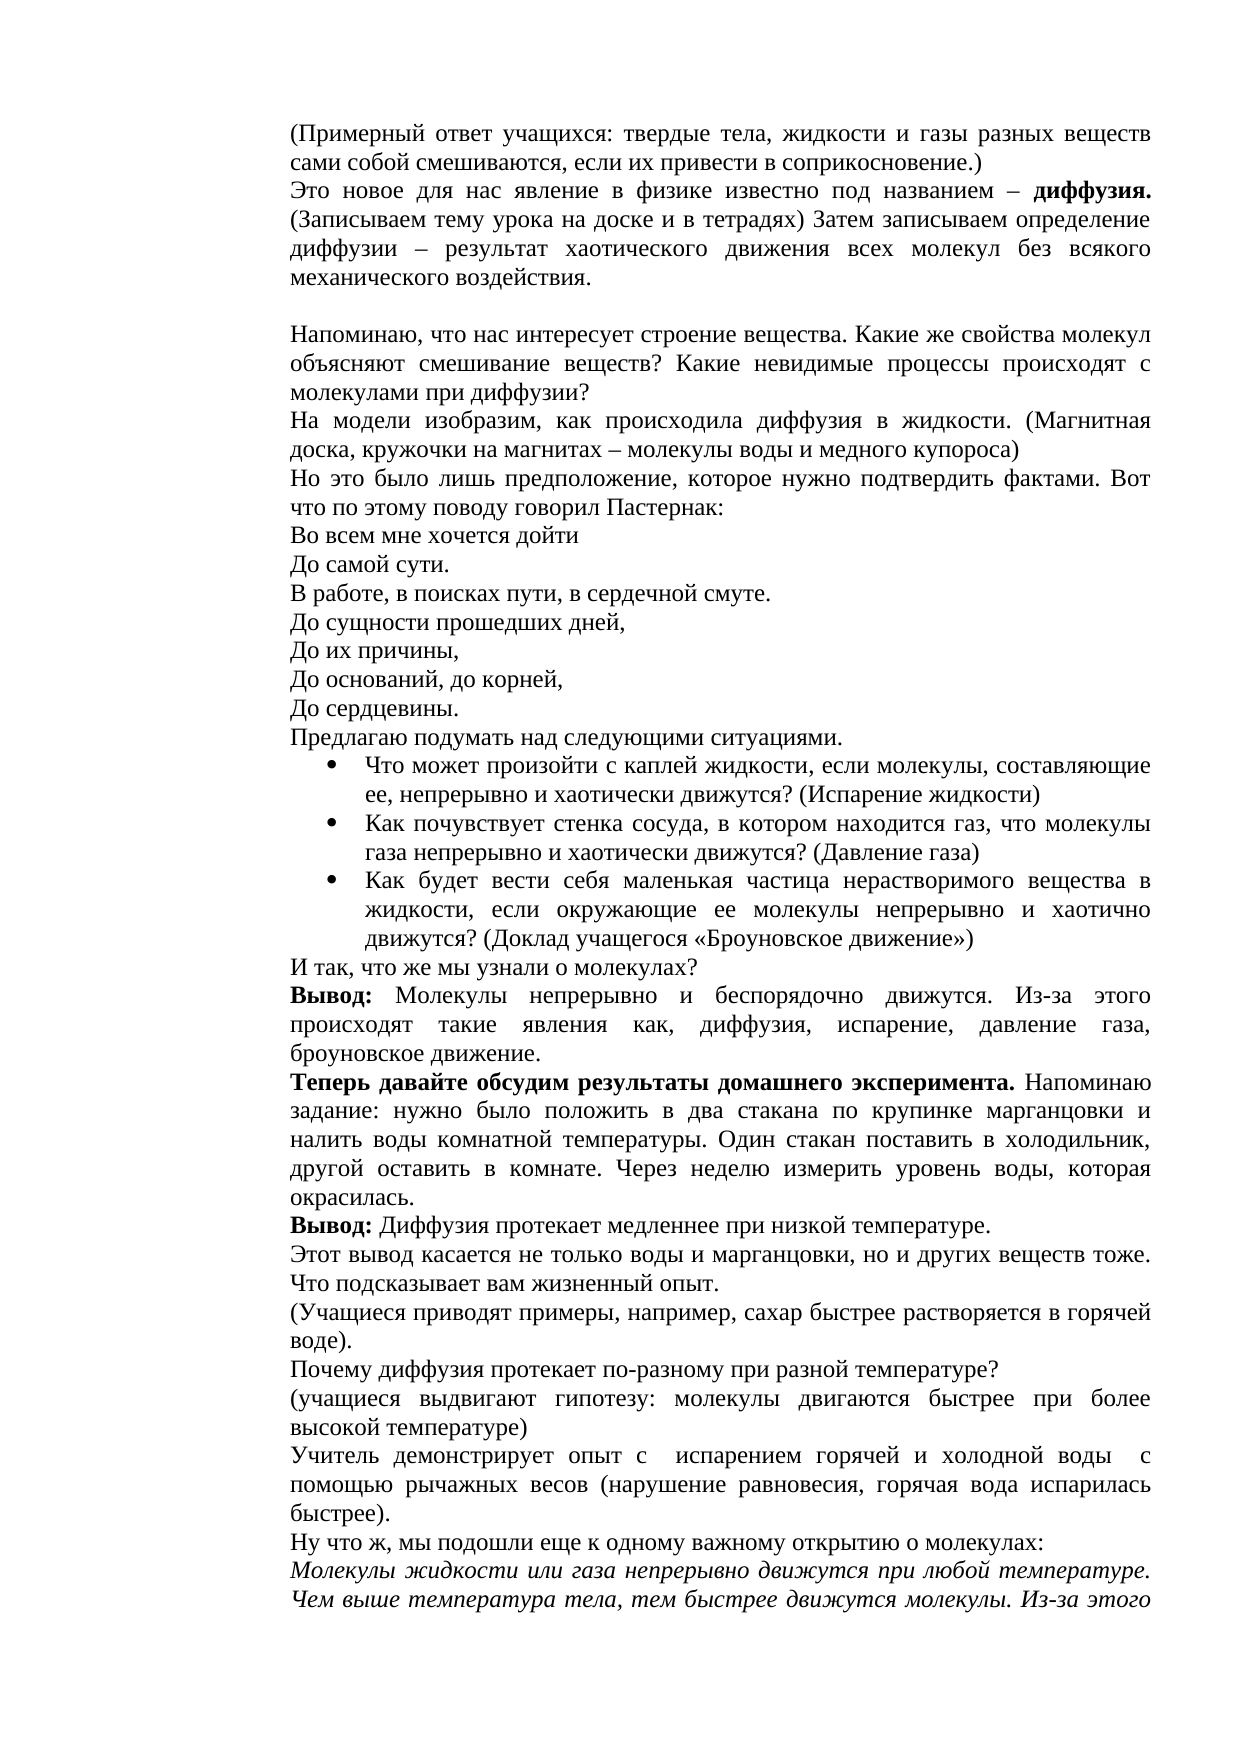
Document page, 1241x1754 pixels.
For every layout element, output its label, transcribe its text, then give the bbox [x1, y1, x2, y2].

text Этот вывод касается не только воды и марганцовки, но и других веществ тоже. Что подсказывает вам жизненный опыт. [290, 1239, 1152, 1297]
text До сердцевины. [290, 693, 1152, 722]
list Как почувствует стенка сосуда, в котором находится газ, что молекулы газа непрерывно и хаотически движутся? (Давление газа) [327, 808, 1152, 866]
list Как будет вести себя маленькая частица нерастворимого вещества в жидкости, если окружающие ее молекулы непрерывно и хаотично движутся? (Доклад учащегося «Броуновское движение») [327, 866, 1152, 952]
text (Учащиеся приводят примеры, например, сахар быстрее растворяется в горячей воде). [290, 1297, 1152, 1354]
text До самой сути. [290, 549, 1152, 578]
text В работе, в поисках пути, в сердечной смуте. [290, 578, 1152, 607]
text Вывод: Молекулы непрерывно и беспорядочно движутся. Из-за этого происходят такие явления как, диффузия, испарение, давление газа, броуновское движение. [290, 981, 1152, 1067]
text На модели изобразим, как происходила диффузия в жидкости. (Магнитная доска, кружочки на магнитах – молекулы воды и медного купороса) [290, 406, 1152, 463]
text Но это было лишь предположение, которое нужно подтвердить фактами. Вот что по этому поводу говорил Пастернак: [290, 463, 1152, 521]
text Почему диффузия протекает по-разному при разной температуре? [290, 1354, 1152, 1383]
text Ну что ж, мы подошли еще к одному важному открытию о молекулах: [290, 1527, 1152, 1556]
list Что может произойти с каплей жидкости, если молекулы, составляющие ее, непрерывно и хаотически движутся? (Испарение жидкости) [327, 751, 1152, 808]
text До их причины, [290, 636, 1152, 664]
text Вывод: Диффузия протекает медленнее при низкой температуре. [290, 1211, 1152, 1239]
text Учитель демонстрирует опыт с испарением горячей и холодной воды с помощью рычажных весов (нарушение равновесия, горячая вода испарилась быстрее). [290, 1441, 1152, 1527]
text Предлагаю подумать над следующими ситуациями. [290, 722, 1152, 751]
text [290, 1556, 1152, 1613]
text Во всем мне хочется дойти [290, 521, 1152, 549]
text И так, что же мы узнали о молекулах? [290, 952, 1152, 981]
text До оснований, до корней, [290, 664, 1152, 693]
text До сущности прошедших дней, [290, 607, 1152, 636]
text (учащиеся выдвигают гипотезу: молекулы двигаются быстрее при более высокой температуре) [290, 1383, 1152, 1441]
text Напоминаю, что нас интересует строение вещества. Какие же свойства молекул объясняют смешивание веществ? Какие невидимые процессы происходят с молекулами при диффузии? [290, 319, 1152, 406]
text Это новое для нас явление в физике известно под названием – диффузия. (Записываем тему урока на доске и в тетрадях) Затем записываем определение диффузии – результат хаотического движения всех молекул без всякого механического воздействия. [290, 176, 1152, 291]
text Теперь давайте обсудим результаты домашнего эксперимента. Напоминаю задание: нужно было положить в два стакана по крупинке марганцовки и налить воды комнатной температуры. Один стакан поставить в холодильник, другой оставить в комнате. Через неделю измерить уровень воды, которая окрасилась. [290, 1067, 1152, 1211]
text (Примерный ответ учащихся: твердые тела, жидкости и газы разных веществ сами собой смешиваются, если их привести в соприкосновение.) [290, 118, 1152, 176]
